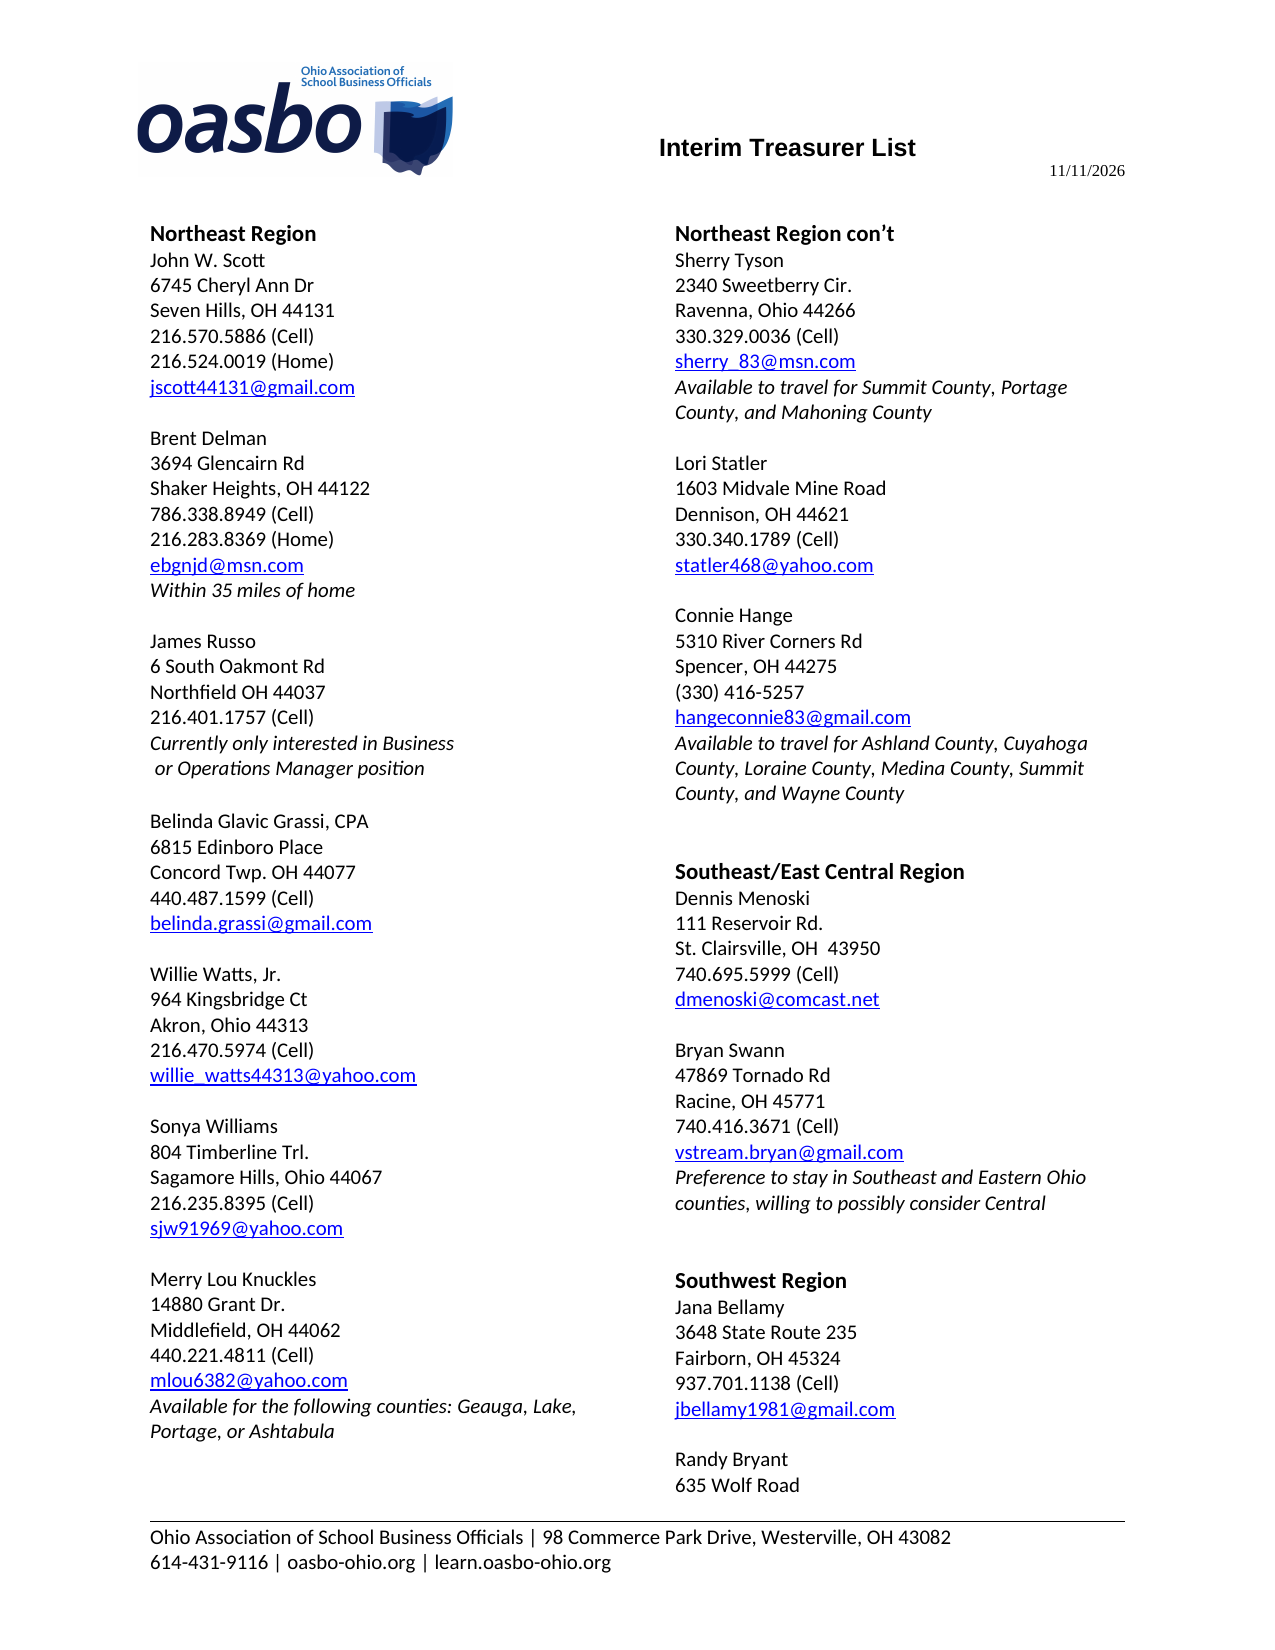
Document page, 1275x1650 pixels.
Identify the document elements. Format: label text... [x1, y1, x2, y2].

text Akron, Ohio 44313 [150, 1012, 600, 1037]
text 937.701.1138 (Cell) [675, 1370, 1125, 1396]
text Dennis Menoski [675, 885, 1125, 910]
text Currently only interested in Business [150, 730, 600, 755]
text ebgnjd@msn.com [150, 552, 600, 577]
text Available for the following counties: Geauga, Lake, Portage, or Ashtabula [150, 1393, 600, 1444]
text Ravenna, Ohio 44266 [675, 298, 1125, 323]
text Southeast/East Central Region [675, 857, 1125, 885]
text Sonya Williams [150, 1113, 600, 1139]
text Connie Hange [675, 603, 1125, 628]
text or Operations Manager position [150, 755, 600, 781]
text Seven Hills, OH 44131 [150, 298, 600, 323]
text Within 35 miles of home [150, 577, 600, 603]
text Northeast Region con’t [675, 219, 1125, 247]
picture [137, 62, 453, 177]
text Dennison, OH 44621 [675, 501, 1125, 526]
text 2340 Sweetberry Cir. [675, 272, 1125, 298]
text willie_watts44313@yahoo.com [150, 1063, 600, 1088]
text Southwest Region [675, 1266, 1125, 1294]
text jscott44131@gmail.com [150, 374, 600, 399]
text 740.695.5999 (Cell) [675, 961, 1125, 986]
text Available to travel for Summit County, Portage County, and Mahoning County [675, 374, 1125, 425]
text 216.401.1757 (Cell) [150, 704, 600, 730]
text John W. Scott [150, 247, 600, 272]
text Belinda Glavic Grassi, CPA [150, 808, 600, 834]
text Spencer, OH 44275 [675, 653, 1125, 679]
text Shaker Heights, OH 44122 [150, 476, 600, 501]
text 1603 Midvale Mine Road [675, 476, 1125, 501]
text 216.235.8395 (Cell) [150, 1190, 600, 1215]
text 330.340.1789 (Cell) [675, 526, 1125, 552]
text hangeconnie83@gmail.com [675, 704, 1125, 730]
text 5310 River Corners Rd [675, 628, 1125, 653]
text Racine, OH 45771 [675, 1088, 1125, 1113]
text Middlefield, OH 44062 [150, 1317, 600, 1342]
text Willie Watts, Jr. [150, 961, 600, 986]
text belinda.grassi@gmail.com [150, 910, 600, 936]
text statler468@yahoo.com [675, 552, 1125, 577]
text 216.570.5886 (Cell) [150, 323, 600, 348]
text James Russo [150, 628, 600, 653]
text Northeast Region [150, 219, 600, 247]
text Sherry Tyson [675, 247, 1125, 272]
text St. Clairsville, OH 43950 [675, 936, 1125, 961]
text 440.221.4811 (Cell) [150, 1342, 600, 1368]
text Northfield OH 44037 [150, 679, 600, 704]
text 964 Kingsbridge Ct [150, 986, 600, 1012]
text 14880 Grant Dr. [150, 1291, 600, 1317]
text 216.524.0019 (Home) [150, 348, 600, 374]
text sherry_83@msn.com [675, 348, 1125, 374]
text Preference to stay in Southeast and Eastern Ohio counties, willing to possibly consider Central [675, 1164, 1125, 1215]
text Brent Delman [150, 425, 600, 450]
text 786.338.8949 (Cell) [150, 501, 600, 526]
text Available to travel for Ashland County, Cuyahoga County, Loraine County, Medina County, Summit County, and Wayne County [675, 730, 1125, 806]
text 47869 Tornado Rd [675, 1063, 1125, 1088]
text 3648 State Route 235 [675, 1319, 1125, 1345]
text 635 Wolf Road [675, 1472, 1125, 1497]
text vstream.bryan@gmail.com [675, 1139, 1125, 1164]
text 6815 Edinboro Place [150, 834, 600, 859]
text 804 Timberline Trl. [150, 1139, 600, 1164]
text sjw91969@yahoo.com [150, 1215, 600, 1241]
text 216.470.5974 (Cell) [150, 1037, 600, 1063]
text mlou6382@yahoo.com [150, 1368, 600, 1393]
text 216.283.8369 (Home) [150, 526, 600, 552]
text Lori Statler [675, 450, 1125, 476]
text 6 South Oakmont Rd [150, 653, 600, 679]
text Sagamore Hills, Ohio 44067 [150, 1164, 600, 1190]
text Concord Twp. OH 44077 [150, 859, 600, 885]
text 6745 Cheryl Ann Dr [150, 272, 600, 298]
text Jana Bellamy [675, 1294, 1125, 1319]
text 440.487.1599 (Cell) [150, 885, 600, 910]
text (330) 416-5257 [675, 679, 1125, 704]
text Randy Bryant [675, 1447, 1125, 1472]
text Bryan Swann [675, 1037, 1125, 1063]
text 111 Reservoir Rd. [675, 910, 1125, 936]
text dmenoski@comcast.net [675, 986, 1125, 1012]
text Fairborn, OH 45324 [675, 1345, 1125, 1370]
text Merry Lou Knuckles [150, 1266, 600, 1291]
text 330.329.0036 (Cell) [675, 323, 1125, 348]
text 740.416.3671 (Cell) [675, 1113, 1125, 1139]
text 3694 Glencairn Rd [150, 450, 600, 476]
text jbellamy1981@gmail.com [675, 1396, 1125, 1421]
